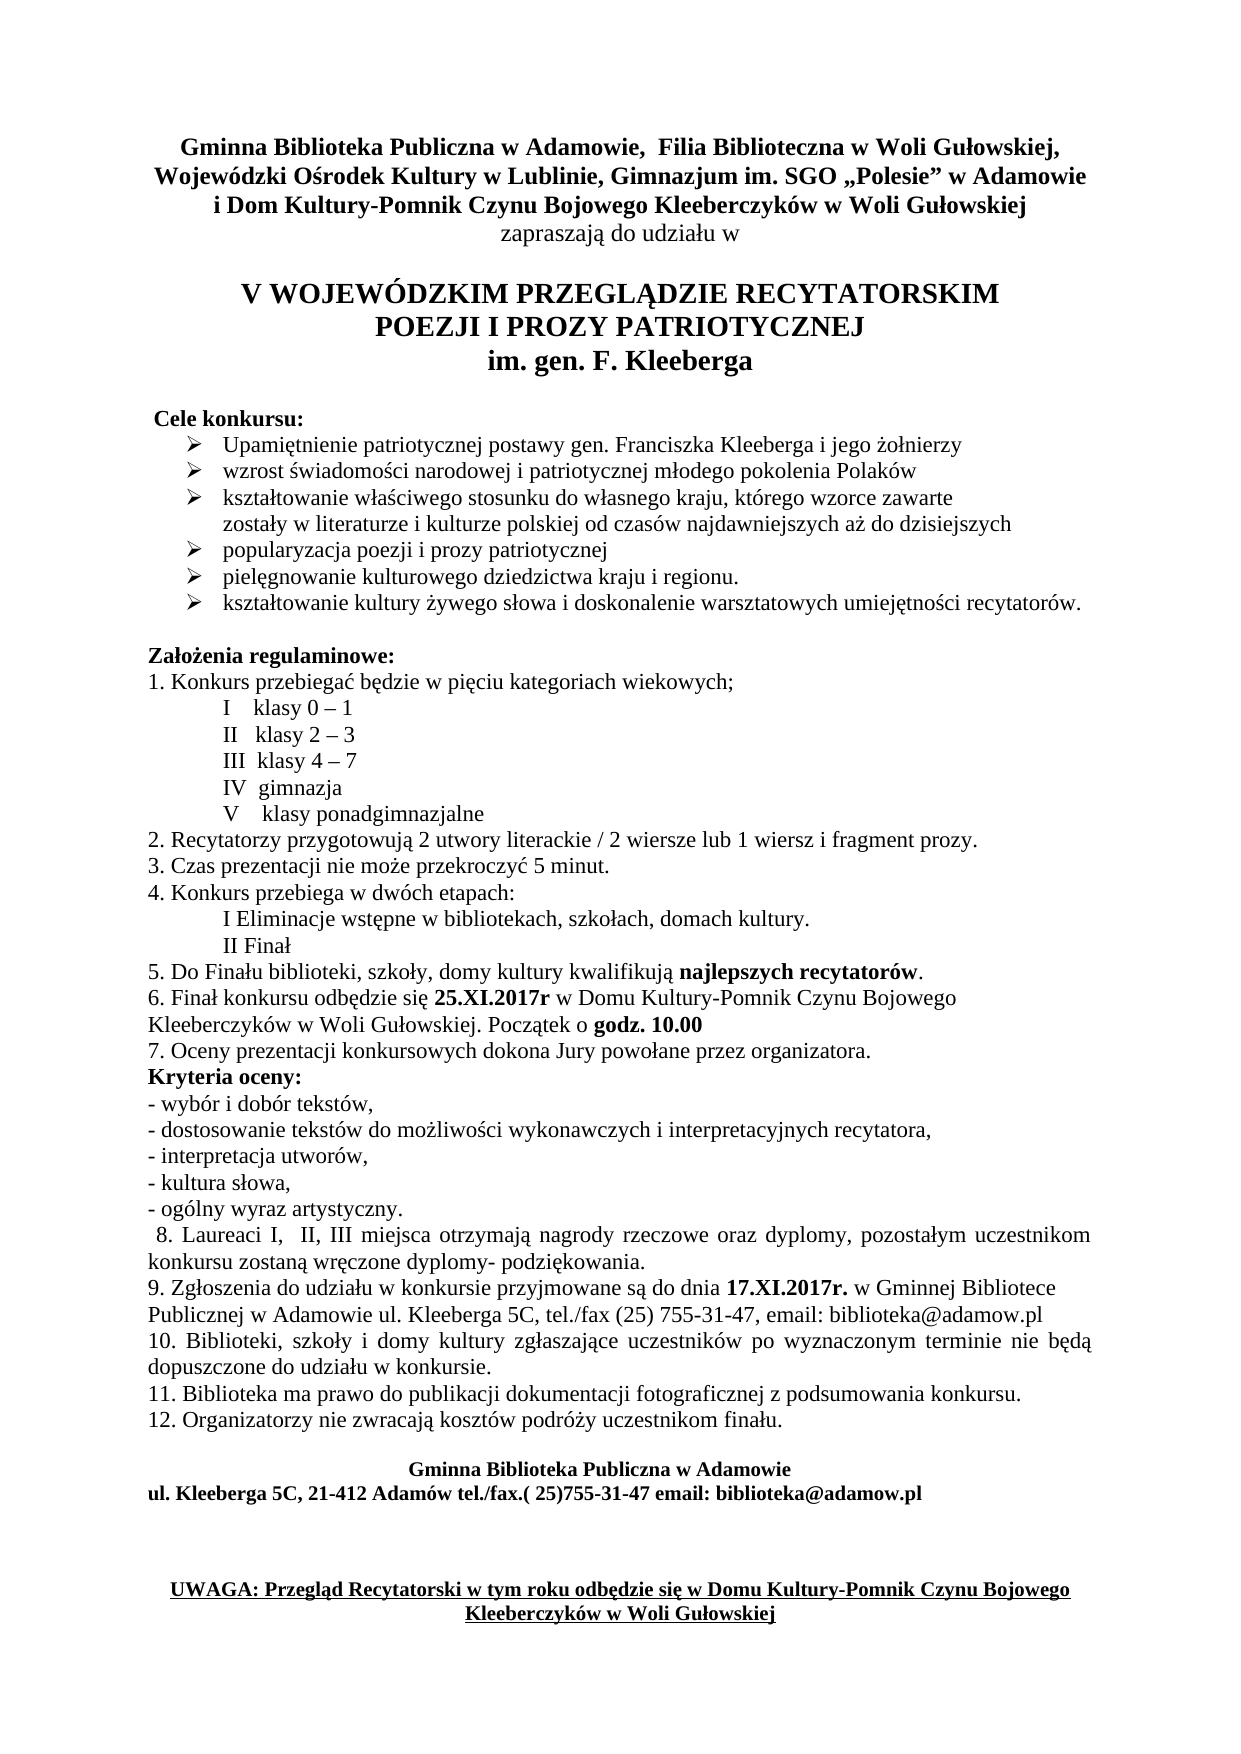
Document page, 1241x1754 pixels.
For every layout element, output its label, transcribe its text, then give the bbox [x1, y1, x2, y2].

text Cele konkursu: [148, 404, 1093, 431]
text 5. Do Finału biblioteki, szkoły, domy kultury kwalifikują najlepszych recytatorów. [148, 958, 1093, 984]
text 4. Konkurs przebiega w dwóch etapach: [148, 879, 1093, 905]
text 9. Zgłoszenia do udziału w konkursie przyjmowane są do dnia 17.XI.2017r. w Gminnej Bibliotece Publicznej w Adamowie ul. Kleeberga 5C, tel./fax (25) 755-31-47, email: biblioteka@adamow.pl [148, 1274, 1093, 1327]
list popularyzacja poezji i prozy patriotycznej [185, 536, 1093, 563]
text 3. Czas prezentacji nie może przekroczyć 5 minut. [148, 853, 1093, 879]
text - wybór i dobór tekstów, [148, 1090, 1093, 1116]
text 8. Laureaci I, II, III miejsca otrzymają nagrody rzeczowe oraz dyplomy, pozostałym uczestnikom konkursu zostaną wręczone dyplomy- podziękowania. [148, 1222, 1093, 1274]
text I klasy 0 – 1 [223, 694, 1093, 721]
text 6. Finał konkursu odbędzie się 25.XI.2017r w Domu Kultury-Pomnik Czynu Bojowego Kleeberczyków w Woli Gułowskiej. Początek o godz. 10.00 [148, 984, 1093, 1037]
text - dostosowanie tekstów do możliwości wykonawczych i interpretacyjnych recytatora, [148, 1116, 1093, 1142]
text Gminna Biblioteka Publiczna w Adamowie, Filia Biblioteczna w Woli Gułowskiej, Wojewódzki Ośrodek Kultury w Lublinie, Gimnazjum im. SGO „Polesie” w Adamowie i Dom Kultury-Pomnik Czynu Bojowego Kleeberczyków w Woli Gułowskiej [148, 132, 1093, 218]
text I Eliminacje wstępne w bibliotekach, szkołach, domach kultury. [223, 905, 1093, 932]
text - kultura słowa, [148, 1169, 1093, 1195]
list kształtowanie właściwego stosunku do własnego kraju, którego wzorce zawarte [185, 484, 1093, 510]
text V WOJEWÓDZKIM PRZEGLĄDZIE RECYTATORSKIM POEZJI I PROZY PATRIOTYCZNEJ im. gen. F. Kleeberga [148, 276, 1093, 377]
list pielęgnowanie kulturowego dziedzictwa kraju i regionu. [185, 563, 1093, 589]
text 10. Biblioteki, szkoły i domy kultury zgłaszające uczestników po wyznaczonym terminie nie będą dopuszczone do udziału w konkursie. [148, 1327, 1093, 1380]
text 1. Konkurs przebiegać będzie w pięciu kategoriach wiekowych; [148, 668, 1093, 694]
text II Finał [223, 932, 1093, 958]
text 12. Organizatorzy nie zwracają kosztów podróży uczestnikom finału. [148, 1406, 1093, 1432]
text Założenia regulaminowe: [148, 642, 1093, 668]
text - interpretacja utworów, [148, 1142, 1093, 1169]
list kształtowanie kultury żywego słowa i doskonalenie warsztatowych umiejętności recytatorów. [185, 589, 1093, 615]
text 7. Oceny prezentacji konkursowych dokona Jury powołane przez organizatora. [148, 1037, 1093, 1063]
text III klasy 4 – 7 IV gimnazja V klasy ponadgimnazjalne [223, 747, 1093, 826]
text UWAGA: Przegląd Recytatorski w tym roku odbędzie się w Domu Kultury-Pomnik Czynu Bojowego Kleeberczyków w Woli Gułowskiej [148, 1504, 1093, 1625]
text II klasy 2 – 3 [223, 721, 1093, 747]
list wzrost świadomości narodowej i patriotycznej młodego pokolenia Polaków [185, 457, 1093, 484]
text - ogólny wyraz artystyczny. [148, 1195, 1093, 1222]
text 11. Biblioteka ma prawo do publikacji dokumentacji fotograficznej z podsumowania konkursu. [148, 1380, 1093, 1406]
text 2. Recytatorzy przygotowują 2 utwory literackie / 2 wiersze lub 1 wiersz i fragment prozy. [148, 826, 1093, 853]
list zostały w literaturze i kulturze polskiej od czasów najdawniejszych aż do dzisiejszych [223, 510, 1093, 536]
text Kryteria oceny: [148, 1063, 1093, 1090]
list Upamiętnienie patriotycznej postawy gen. Franciszka Kleeberga i jego żołnierzy [185, 431, 1093, 457]
text Gminna Biblioteka Publiczna w Adamowie ul. Kleeberga 5C, 21-412 Adamów tel./fax.( 25)755-31-47 email: biblioteka@adamow.pl [148, 1456, 1093, 1504]
text zapraszają do udziału w [148, 218, 1093, 247]
